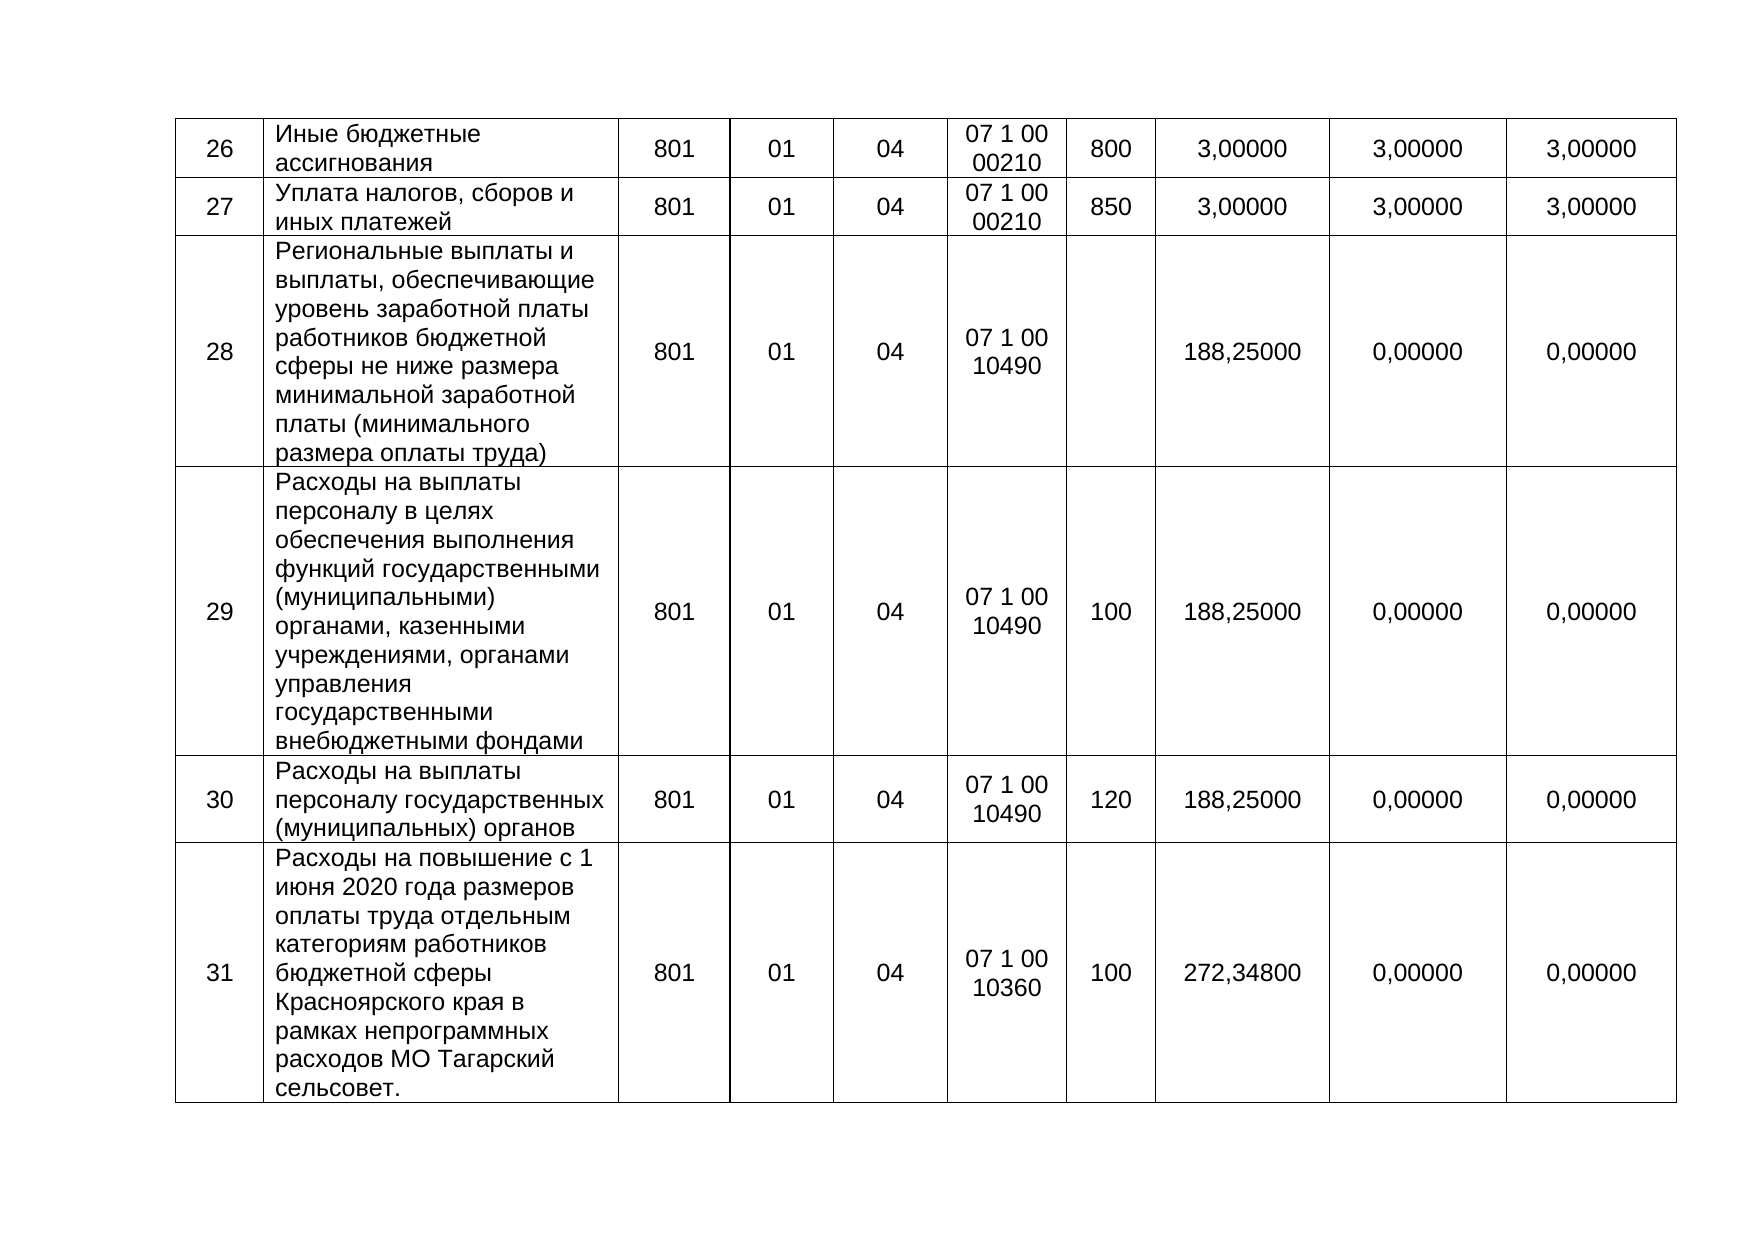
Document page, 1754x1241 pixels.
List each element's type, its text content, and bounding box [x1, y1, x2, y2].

table_cell Расходы на выплаты персоналу в целях обеспечения выполнения функций государственными (муниципальными) органами, казенными учреждениями, органами управления государственными внебюджетными фондами [264, 467, 618, 755]
table_cell 27 [176, 178, 263, 235]
table_cell 3,00000 [1156, 178, 1329, 235]
table_cell 3,00000 [1156, 119, 1329, 177]
table_cell 3,00000 [1330, 178, 1506, 235]
table_cell 07 1 00 10490 [948, 236, 1066, 466]
table_cell 3,00000 [1330, 119, 1506, 177]
table_cell Иные бюджетные ассигнования [264, 119, 618, 177]
table_cell 850 [1067, 178, 1155, 235]
table_cell 801 [619, 119, 729, 177]
table_cell 07 1 00 10490 [948, 467, 1066, 755]
table_cell 04 [834, 756, 947, 842]
table_cell 3,00000 [1507, 178, 1676, 235]
table_cell 01 [731, 236, 833, 466]
table_cell 0,00000 [1330, 843, 1506, 1102]
table_cell Уплата налогов, сборов и иных платежей [264, 178, 618, 235]
table_cell 31 [176, 843, 263, 1102]
table_cell 29 [176, 467, 263, 755]
table_cell 01 [731, 756, 833, 842]
table_cell 01 [731, 119, 833, 177]
table_cell Расходы на выплаты персоналу государственных (муниципальных) органов [264, 756, 618, 842]
table_cell 0,00000 [1507, 467, 1676, 755]
table_cell 801 [619, 756, 729, 842]
table_cell 800 [1067, 119, 1155, 177]
table_cell 30 [176, 756, 263, 842]
table_cell 01 [731, 843, 833, 1102]
table_cell 28 [176, 236, 263, 466]
table_cell 3,00000 [1507, 119, 1676, 177]
table_cell 801 [619, 236, 729, 466]
table_cell 07 1 00 10490 [948, 756, 1066, 842]
table_cell 07 1 00 10360 [948, 843, 1066, 1102]
table_cell 0,00000 [1330, 236, 1506, 466]
table_cell 0,00000 [1507, 756, 1676, 842]
table_cell 100 [1067, 467, 1155, 755]
table_cell 0,00000 [1330, 467, 1506, 755]
table_cell 04 [834, 119, 947, 177]
table_cell 04 [834, 178, 947, 235]
table_cell 07 1 00 00210 [948, 119, 1066, 177]
table_cell 04 [834, 467, 947, 755]
table_cell 801 [619, 467, 729, 755]
table_cell Расходы на повышение с 1 июня 2020 года размеров оплаты труда отдельным категориям работников бюджетной сферы Красноярского края в рамках непрограммных расходов МО Тагарский сельсовет. [264, 843, 618, 1102]
table_cell 801 [619, 178, 729, 235]
table_cell 188,25000 [1156, 756, 1329, 842]
table_cell 801 [619, 843, 729, 1102]
table_cell 26 [176, 119, 263, 177]
table_cell [1067, 236, 1155, 466]
table_cell 04 [834, 843, 947, 1102]
table_cell 01 [731, 178, 833, 235]
table_cell 120 [1067, 756, 1155, 842]
table_cell 272,34800 [1156, 843, 1329, 1102]
table_cell 0,00000 [1507, 843, 1676, 1102]
table_cell 100 [1067, 843, 1155, 1102]
table_cell 0,00000 [1507, 236, 1676, 466]
table_cell 188,25000 [1156, 467, 1329, 755]
table_cell Региональные выплаты и выплаты, обеспечивающие уровень заработной платы работников бюджетной сферы не ниже размера минимальной заработной платы (минимального размера оплаты труда) [264, 236, 618, 466]
table_cell 188,25000 [1156, 236, 1329, 466]
table_cell 07 1 00 00210 [948, 178, 1066, 235]
table_cell 01 [731, 467, 833, 755]
table_cell 04 [834, 236, 947, 466]
table_cell 0,00000 [1330, 756, 1506, 842]
